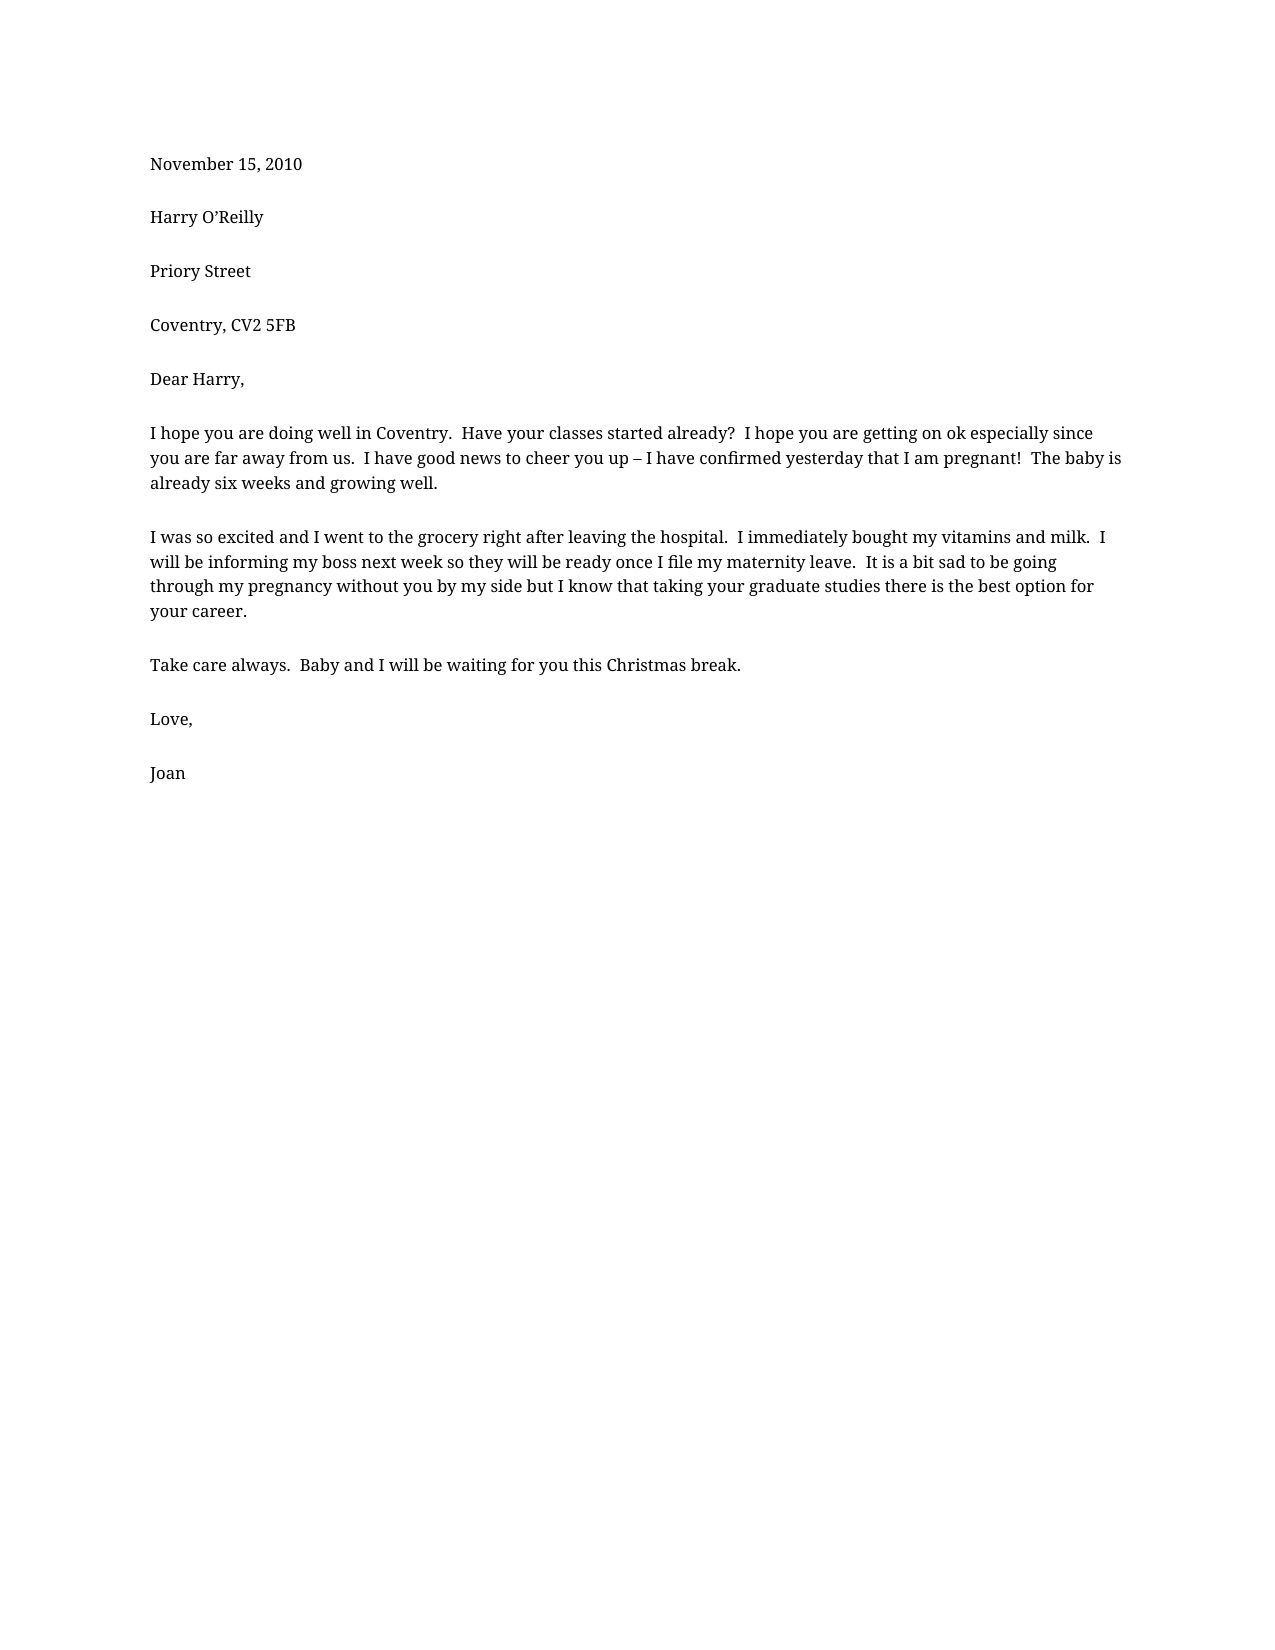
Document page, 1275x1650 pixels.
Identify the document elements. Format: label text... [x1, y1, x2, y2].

text Love, [150, 706, 1125, 730]
text Coventry, CV2 5FB [150, 312, 1125, 337]
text Joan [150, 759, 1125, 784]
text Dear Harry, [150, 366, 1125, 391]
text Take care always. Baby and I will be waiting for you this Christmas break. [150, 652, 1125, 676]
text I hope you are doing well in Coventry. Have your classes started already? I hope you are getting on ok especially since you are far away from us. I have good news to cheer you up – I have confirmed yesterday that I am pregnant! The baby is already six weeks and growing well. [150, 420, 1125, 494]
text November 15, 2010 [150, 150, 1125, 175]
text I was so excited and I went to the grocery right after leaving the hospital. I immediately bought my vitamins and milk. I will be informing my boss next week so they will be ready once I file my maternity leave. It is a bit sad to be going through my pregnancy without you by my side but I know that taking your graduate studies there is the best option for your career. [150, 523, 1125, 622]
text Priory Street [150, 258, 1125, 283]
text Harry O’Reilly [150, 204, 1125, 229]
